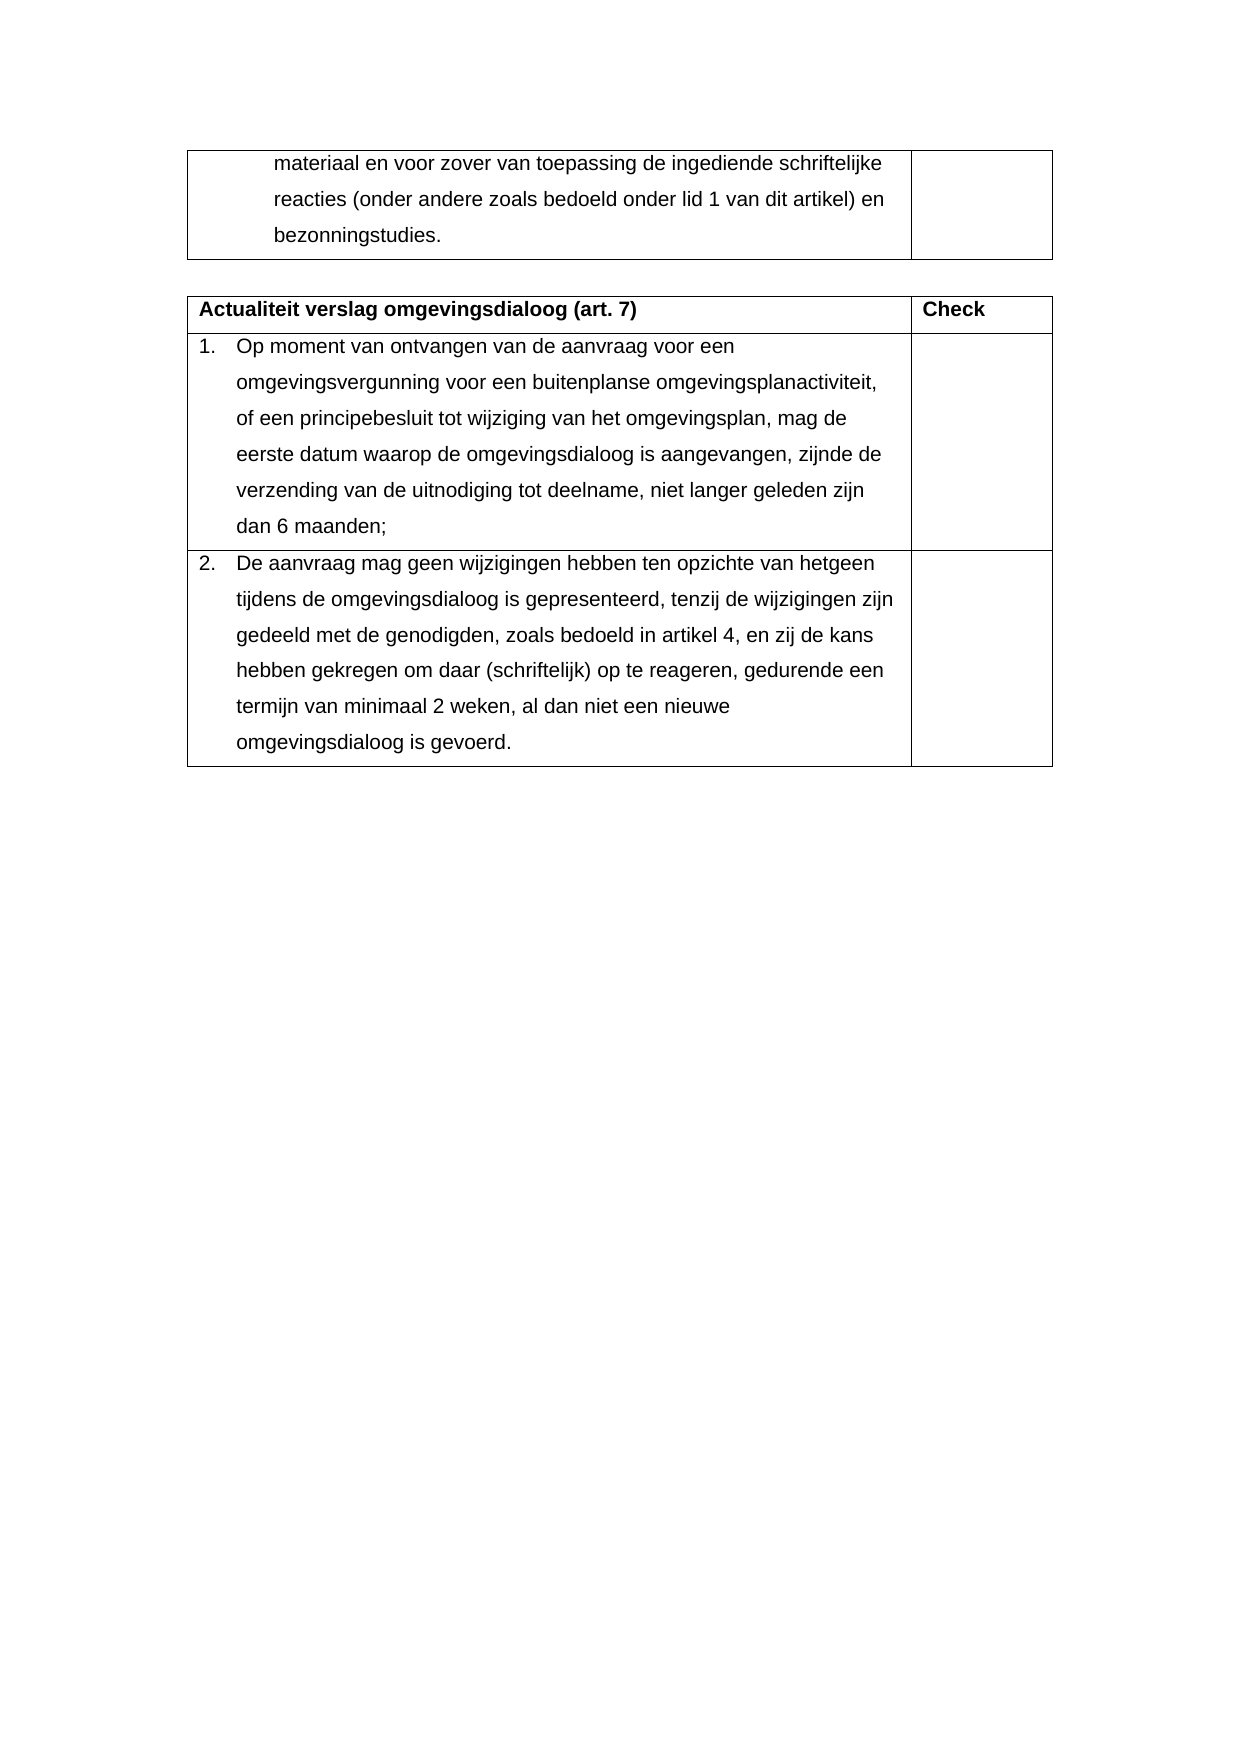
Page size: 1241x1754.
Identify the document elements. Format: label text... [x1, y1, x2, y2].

table_cell De aanvraag mag geen wijzigingen hebben ten opzichte van hetgeen tijdens de omgevingsdialoog is gepresenteerd, tenzij de wijzigingen zijn gedeeld met de genodigden, zoals bedoeld in artikel 4, en zij de kans hebben gekregen om daar (schriftelijk) op te reageren, gedurende een termijn van minimaal 2 weken, al dan niet een nieuwe omgevingsdialoog is gevoerd. [188, 551, 911, 766]
table_header Check [912, 297, 1052, 333]
table_cell Op moment van ontvangen van de aanvraag voor een omgevingsvergunning voor een buitenplanse omgevingsplanactiviteit, of een principebesluit tot wijziging van het omgevingsplan, mag de eerste datum waarop de omgevingsdialoog is aangevangen, zijnde de verzending van de uitnodiging tot deelname, niet langer geleden zijn dan 6 maanden; [188, 334, 911, 549]
table_header Actualiteit verslag omgevingsdialoog (art. 7) [188, 297, 911, 333]
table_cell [188, 151, 911, 259]
table_cell [912, 151, 1052, 259]
table_cell [912, 551, 1052, 766]
table_cell [912, 334, 1052, 549]
